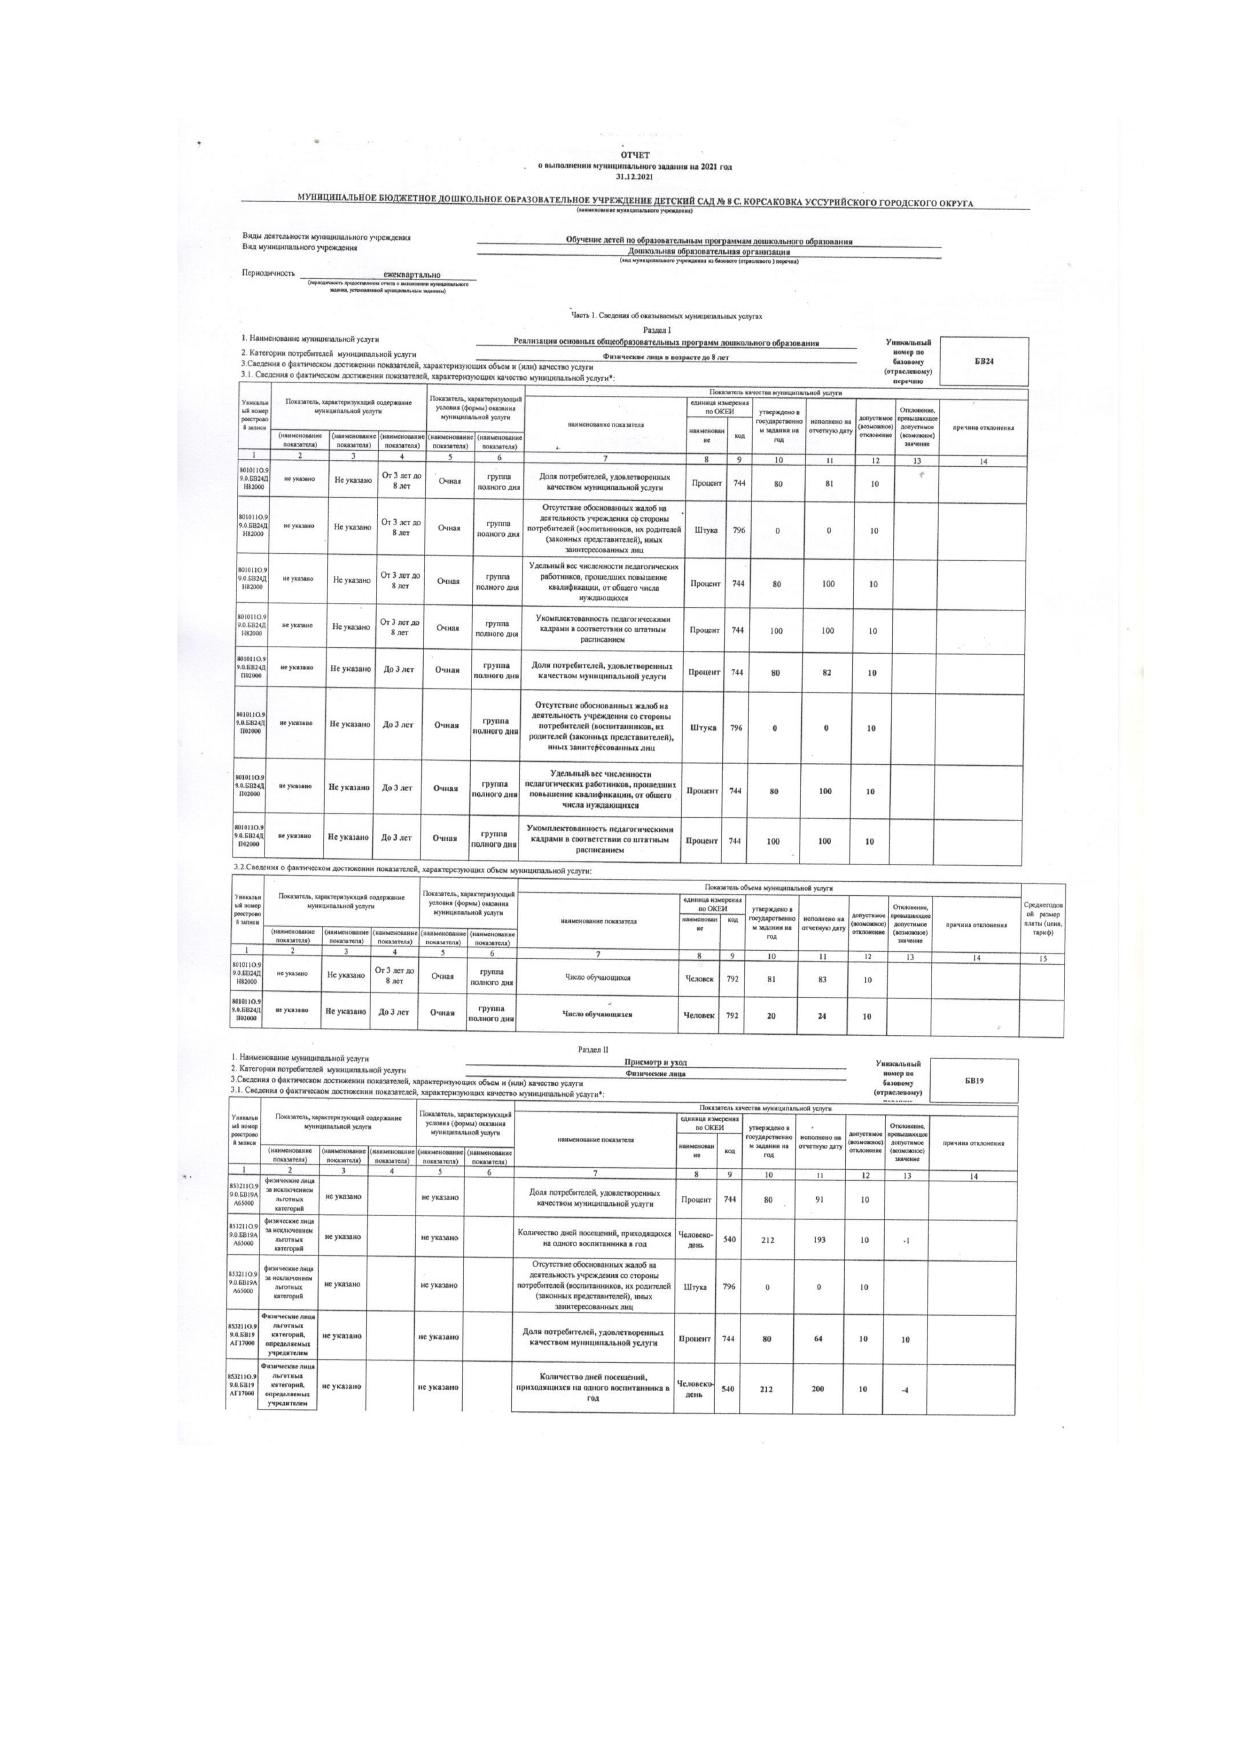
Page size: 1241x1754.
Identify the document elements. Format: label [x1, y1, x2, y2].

picture [177, 118, 1152, 1459]
